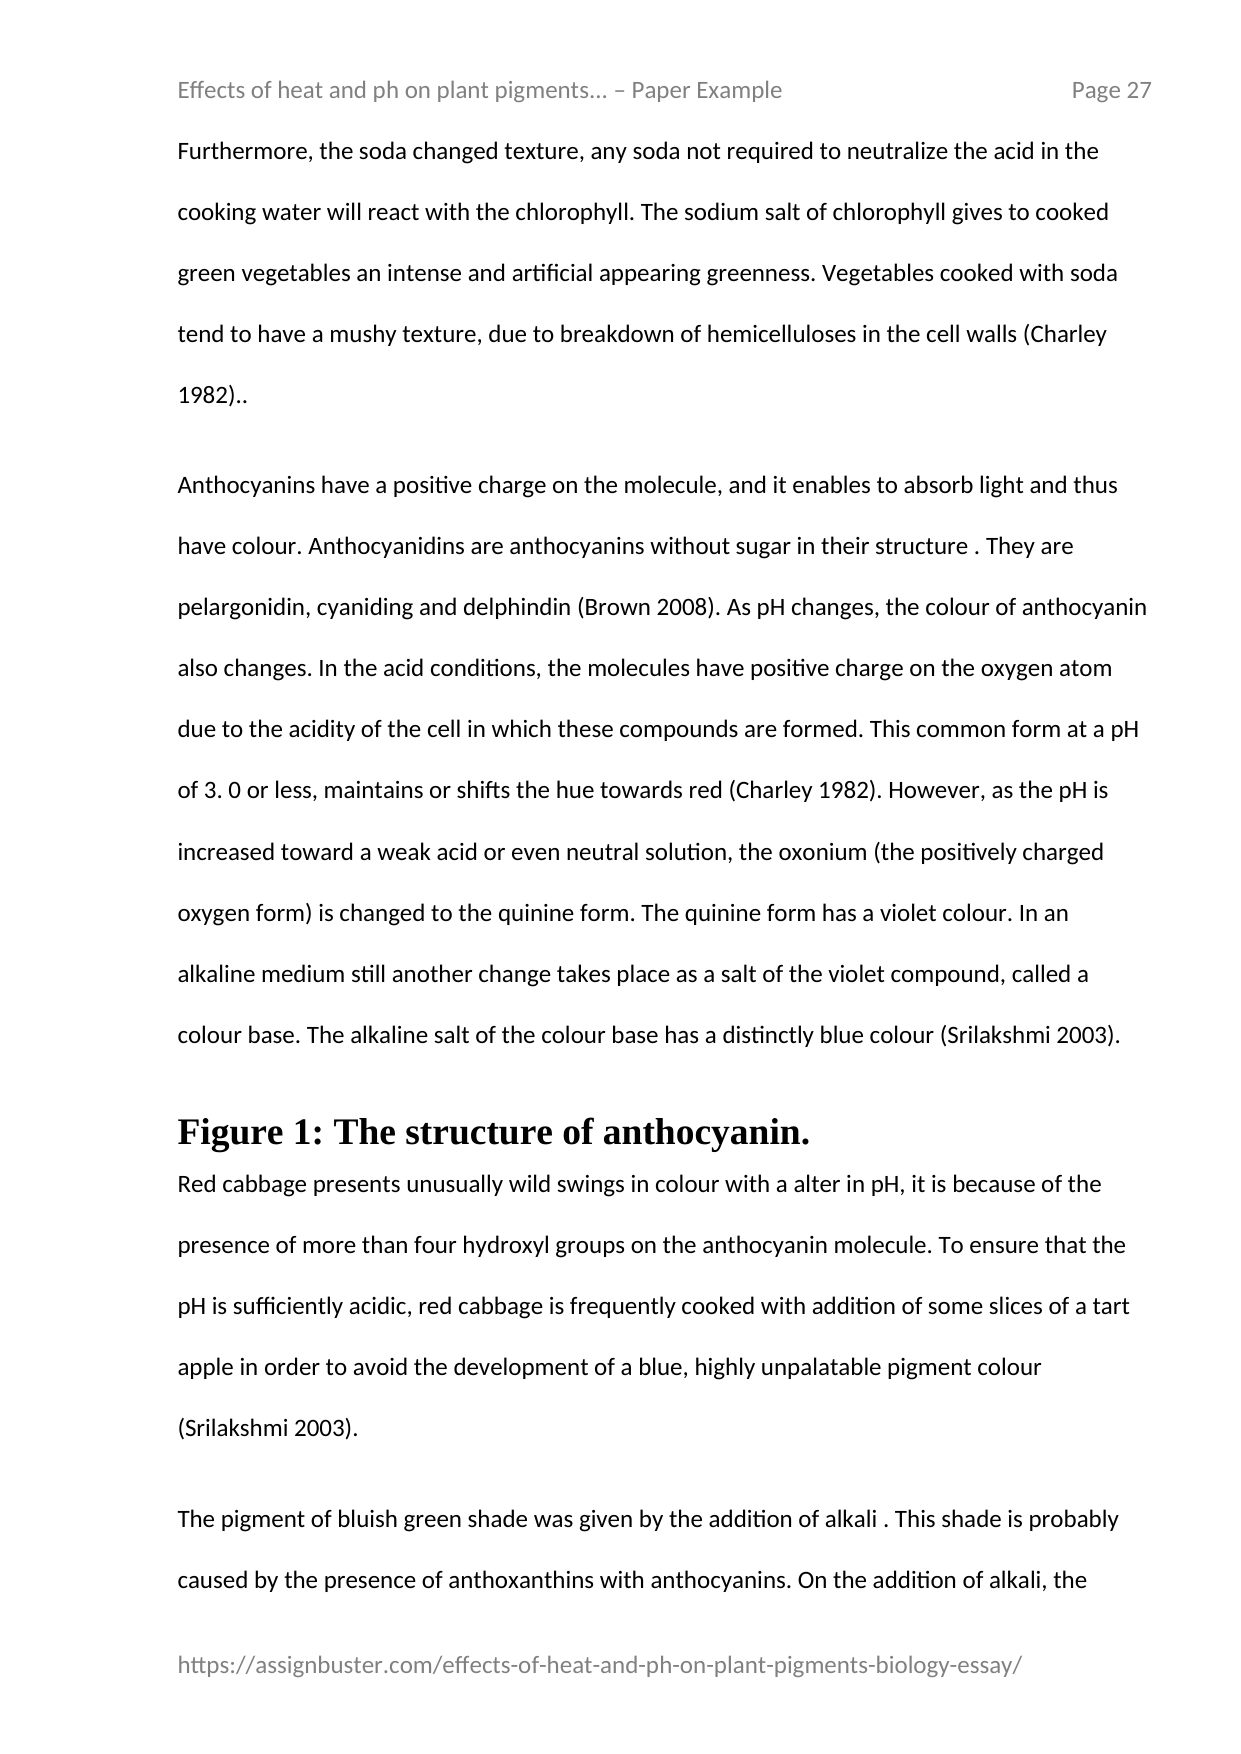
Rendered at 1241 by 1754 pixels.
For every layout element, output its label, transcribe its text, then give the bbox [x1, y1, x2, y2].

text Red cabbage presents unusually wild swings in colour with a alter in pH, it is because of the presence of more than four hydroxyl groups on the anthocyanin molecule. To ensure that the pH is sufficiently acidic, red cabbage is frequently cooked with addition of some slices of a tart apple in order to avoid the development of a blue, highly unpalatable pigment colour (Srilakshmi 2003). [177, 1168, 1152, 1443]
text Furthermore, the soda changed texture, any soda not required to neutralize the acid in the cooking water will react with the chlorophyll. The sodium salt of chlorophyll gives to cooked green vegetables an intense and artificial appearing greenness. Vegetables cooked with soda tend to have a mushy texture, due to breakdown of hemicelluloses in the cell walls (Charley 1982).. [177, 135, 1152, 409]
subtitle Figure 1: The structure of anthocyanin. [177, 1109, 1152, 1152]
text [177, 1503, 1152, 1595]
text Anthocyanins have a positive charge on the molecule, and it enables to absorb light and thus have colour. Anthocyanidins are anthocyanins without sugar in their structure . They are pelargonidin, cyaniding and delphindin (Brown 2008). As pH changes, the colour of anthocyanin also changes. In the acid conditions, the molecules have positive charge on the oxygen atom due to the acidity of the cell in which these compounds are formed. This common form at a pH of 3. 0 or less, maintains or shifts the hue towards red (Charley 1982). However, as the pH is increased toward a weak acid or even neutral solution, the oxonium (the positively charged oxygen form) is changed to the quinine form. The quinine form has a violet colour. In an alkaline medium still another change takes place as a salt of the violet compound, called a colour base. The alkaline salt of the colour base has a distinctly blue colour (Srilakshmi 2003). [177, 469, 1152, 1049]
